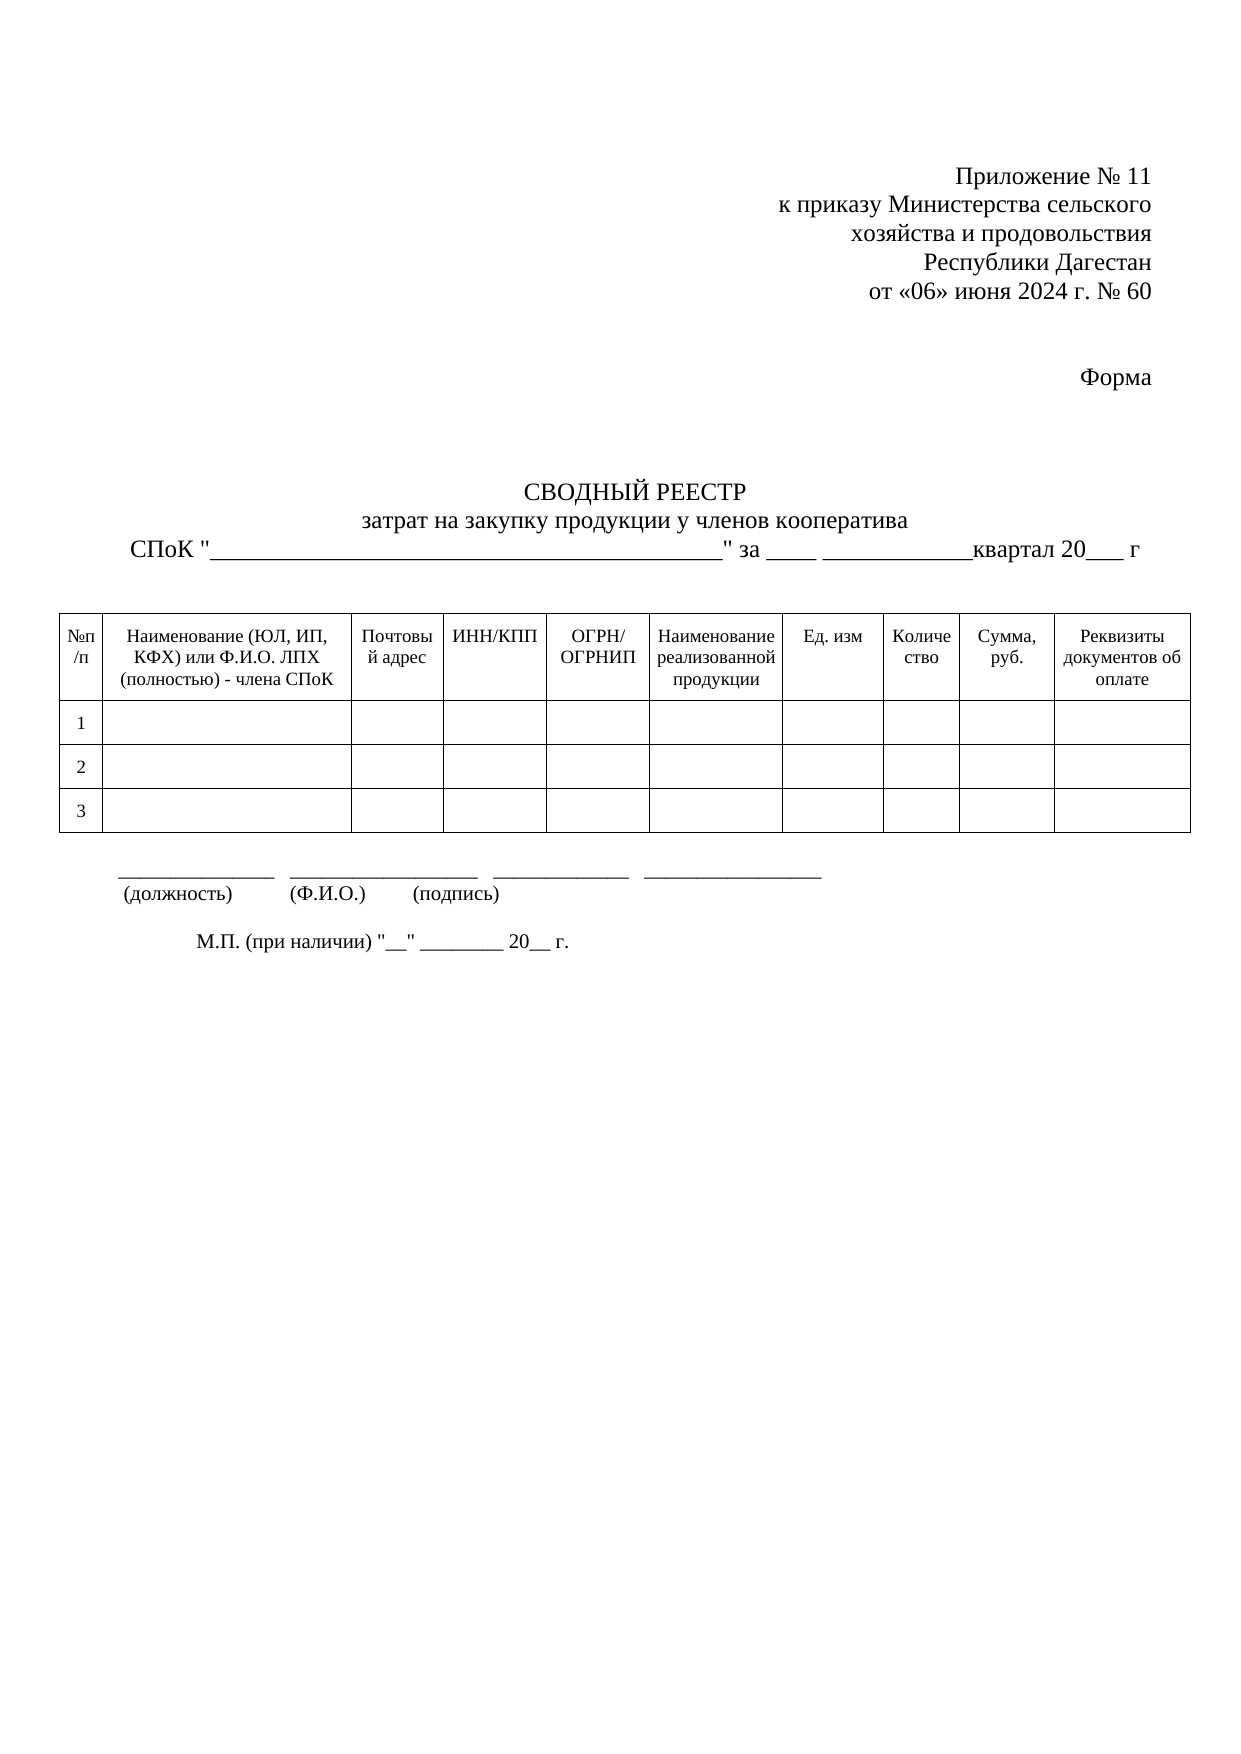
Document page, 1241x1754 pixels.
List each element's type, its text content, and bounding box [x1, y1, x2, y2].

table_cell [783, 745, 883, 788]
table_cell [444, 701, 546, 744]
text (должность) (Ф.И.О.) (подпись) [118, 881, 1152, 905]
table_cell [444, 745, 546, 788]
table_cell [884, 789, 959, 832]
text СПоК "_________________________________________" за ____ ____________квартал 20___ г [118, 534, 1152, 563]
table_header Сумма, руб. [960, 614, 1054, 700]
table_cell [960, 745, 1054, 788]
table_cell [547, 789, 649, 832]
table_cell [352, 745, 443, 788]
table_cell [444, 789, 546, 832]
table_cell [547, 701, 649, 744]
table_cell [1055, 745, 1190, 788]
text к приказу Министерства сельского [118, 189, 1152, 218]
table_cell [352, 701, 443, 744]
text затрат на закупку продукции у членов кооператива [118, 505, 1152, 534]
table_cell [960, 789, 1054, 832]
table_header ИНН/КПП [444, 614, 546, 700]
text Республики Дагестан [118, 247, 1152, 276]
table_cell [884, 745, 959, 788]
table_cell [783, 789, 883, 832]
table_cell 3 [60, 789, 102, 832]
table_cell [650, 701, 782, 744]
table_cell [1055, 789, 1190, 832]
text М.П. (при наличии) "__" ________ 20__ г. [118, 929, 1152, 953]
table_header ОГРН/ОГРНИП [547, 614, 649, 700]
text _______________ __________________ _____________ _________________ [118, 857, 1152, 881]
table_cell [1055, 701, 1190, 744]
text СВОДНЫЙ РЕЕСТР [118, 477, 1152, 505]
table_cell 2 [60, 745, 102, 788]
text от «06» июня 2024 г. № 60 [118, 276, 1152, 304]
text хозяйства и продовольствия [118, 218, 1152, 247]
table_cell [103, 789, 351, 832]
table_header Количество [884, 614, 959, 700]
table_header Наименование реализованной продукции [650, 614, 782, 700]
table_cell [783, 701, 883, 744]
text Форма [118, 362, 1152, 391]
table_header Почтовый адрес [352, 614, 443, 700]
text Приложение № 11 [118, 161, 1152, 189]
table_header Наименование (ЮЛ, ИП, КФХ) или Ф.И.О. ЛПХ (полностью) - члена СПоК [103, 614, 351, 700]
table_cell [547, 745, 649, 788]
table_header №п/п [60, 614, 102, 700]
table_cell [650, 789, 782, 832]
table_header Реквизиты документов об оплате [1055, 614, 1190, 700]
table_header Ед. изм [783, 614, 883, 700]
table_cell [103, 701, 351, 744]
table_cell [960, 701, 1054, 744]
table_cell [884, 701, 959, 744]
table_cell [352, 789, 443, 832]
table_cell 1 [60, 701, 102, 744]
table_cell [103, 745, 351, 788]
table_cell [650, 745, 782, 788]
